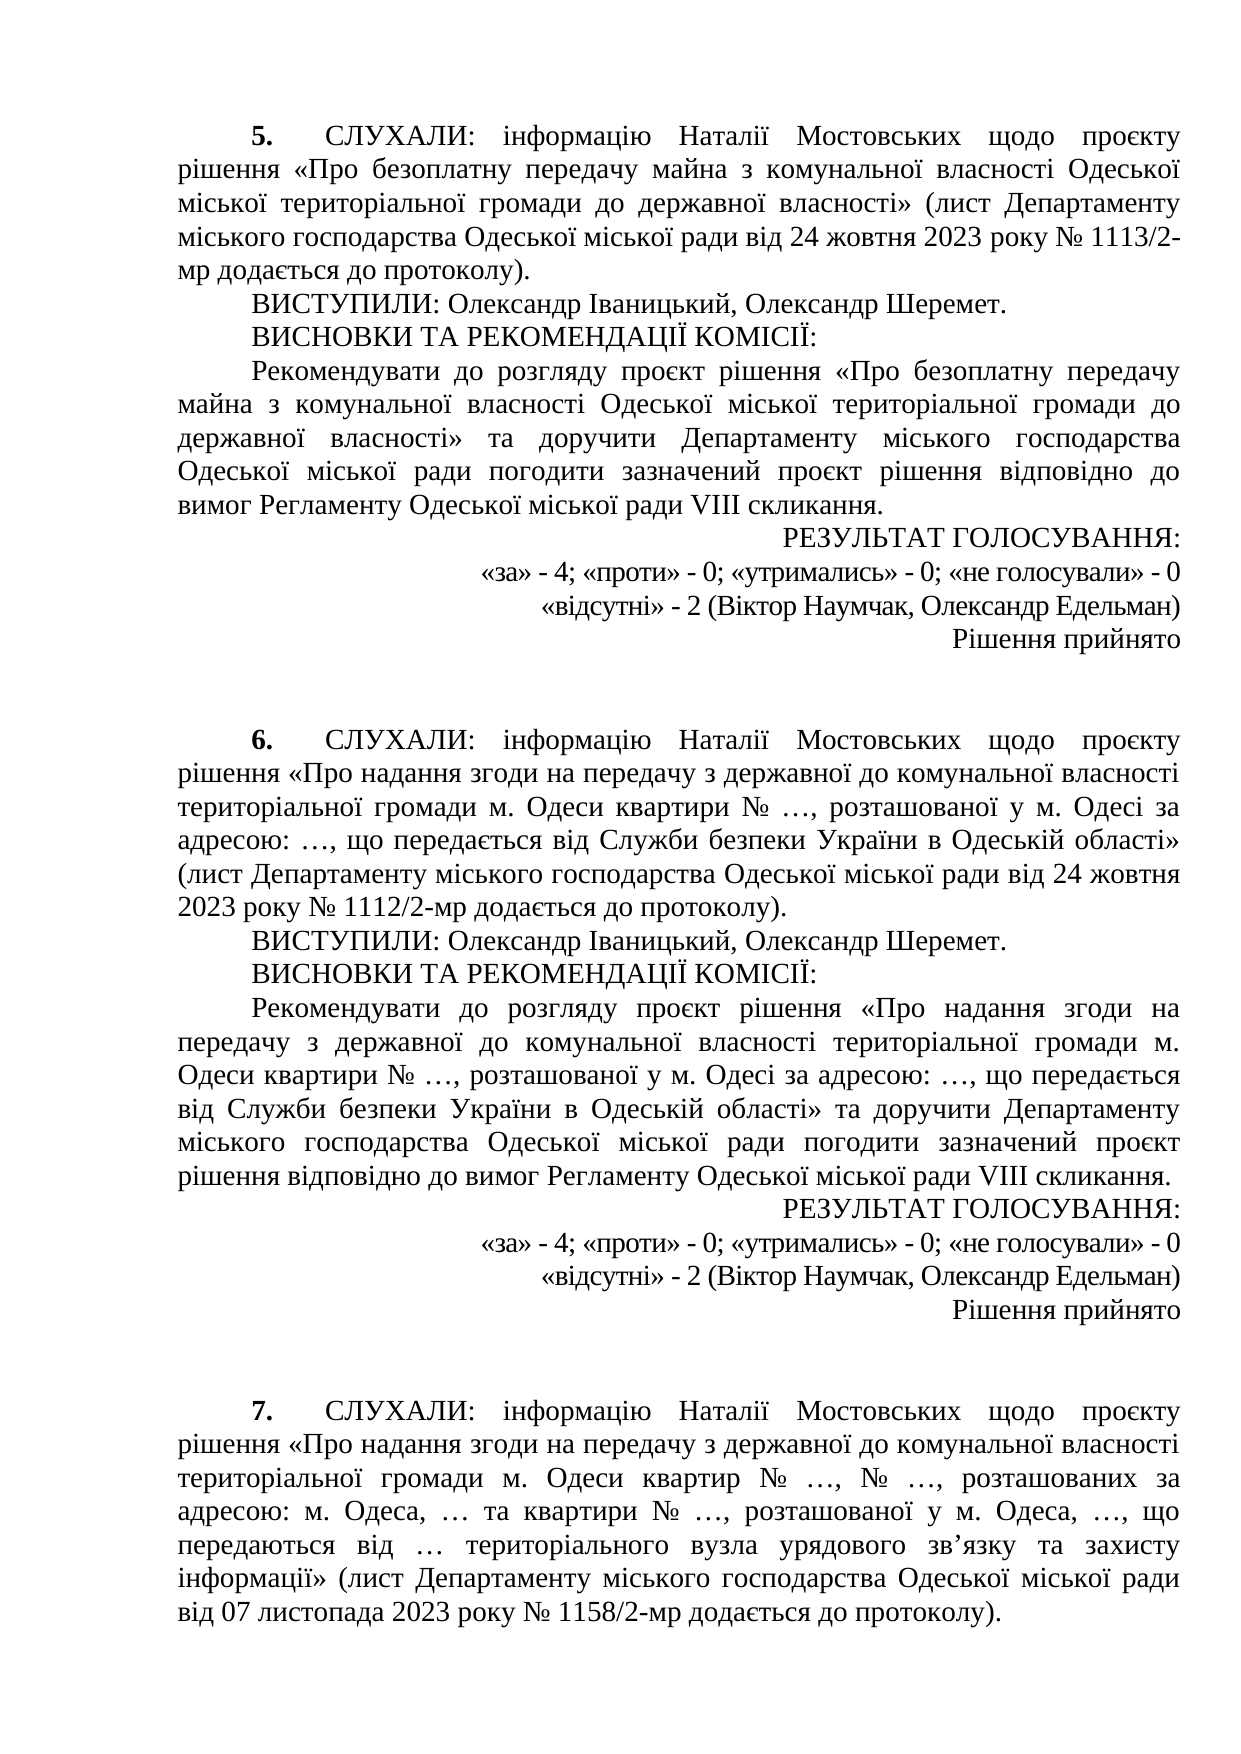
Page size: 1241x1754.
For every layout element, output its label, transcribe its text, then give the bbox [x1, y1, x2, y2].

text Рекомендувати до розгляду проєкт рішення «Про безоплатну передачу майна з комунальної власності Одеської міської територіальної громади до державної власності» та доручити Департаменту міського господарства Одеської міської ради погодити зазначений проєкт рішення відповідно до вимог Регламенту Одеської міської ради VIIІ скликання. [177, 353, 1181, 521]
text 5. СЛУХАЛИ: інформацію Наталії Мостовських щодо проєкту рішення «Про безоплатну передачу майна з комунальної власності Одеської міської територіальної громади до державної власності» (лист Департаменту міського господарства Одеської міської ради від 24 жовтня 2023 року № 1113/2-мр додається до протоколу). [177, 118, 1181, 286]
text ВИСТУПИЛИ: Олександр Іваницький, Олександр Шеремет. [177, 286, 1181, 319]
text Рішення прийнято [177, 1292, 1181, 1326]
text ВИСНОВКИ ТА РЕКОМЕНДАЦІЇ КОМІСІЇ: [177, 957, 1181, 990]
text «відсутні» - 2 (Віктор Наумчак, Олександр Едельман) [177, 1258, 1181, 1292]
text «відсутні» - 2 (Віктор Наумчак, Олександр Едельман) [177, 588, 1181, 621]
text Рішення прийнято [177, 621, 1181, 655]
text РЕЗУЛЬТАТ ГОЛОСУВАННЯ: [177, 1191, 1181, 1225]
text ВИСНОВКИ ТА РЕКОМЕНДАЦІЇ КОМІСІЇ: [177, 319, 1181, 353]
text РЕЗУЛЬТАТ ГОЛОСУВАННЯ: [177, 521, 1181, 554]
text «за» - 4; «проти» - 0; «утримались» - 0; «не голосували» - 0 [177, 554, 1181, 588]
text Рекомендувати до розгляду проєкт рішення «Про надання згоди на передачу з державної до комунальної власності територіальної громади м. Одеси квартири № …, розташованої у м. Одесі за адресою: …, що передається від Служби безпеки України в Одеській області» та доручити Департаменту міського господарства Одеської міської ради погодити зазначений проєкт рішення відповідно до вимог Регламенту Одеської міської ради VIIІ скликання. [177, 990, 1181, 1191]
text 6. СЛУХАЛИ: інформацію Наталії Мостовських щодо проєкту рішення «Про надання згоди на передачу з державної до комунальної власності територіальної громади м. Одеси квартири № …, розташованої у м. Одесі за адресою: …, що передається від Служби безпеки України в Одеській області» (лист Департаменту міського господарства Одеської міської ради від 24 жовтня 2023 року № 1112/2-мр додається до протоколу). [177, 722, 1181, 923]
text 7. СЛУХАЛИ: інформацію Наталії Мостовських щодо проєкту рішення «Про надання згоди на передачу з державної до комунальної власності територіальної громади м. Одеси квартир № …, № …, розташованих за адресою: м. Одеса, … та квартири № …, розташованої у м. Одеса, …, що передаються від … територіального вузла урядового зв’язку та захисту інформації» (лист Департаменту міського господарства Одеської міської ради від 07 листопада 2023 року № 1158/2-мр додається до протоколу). [177, 1393, 1181, 1627]
text ВИСТУПИЛИ: Олександр Іваницький, Олександр Шеремет. [177, 923, 1181, 957]
text «за» - 4; «проти» - 0; «утримались» - 0; «не голосували» - 0 [177, 1225, 1181, 1258]
